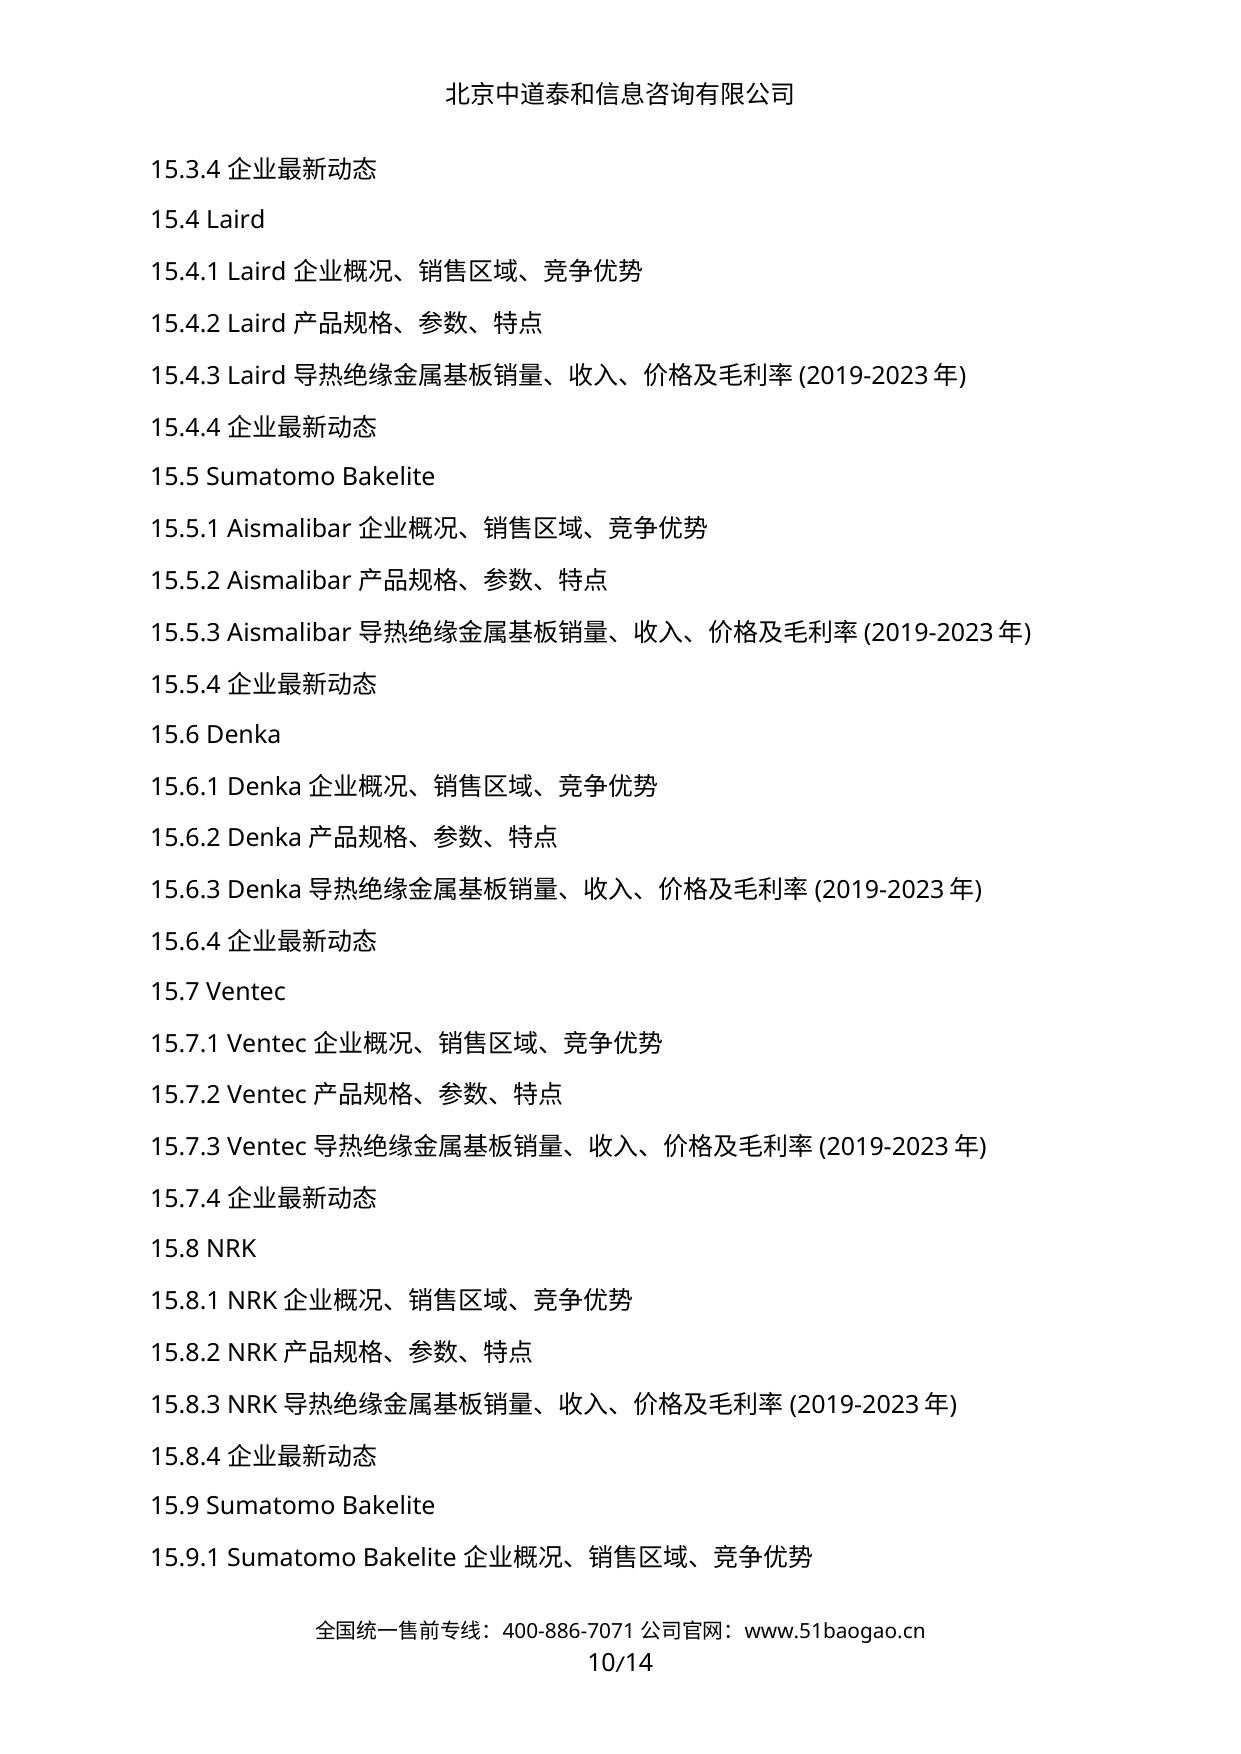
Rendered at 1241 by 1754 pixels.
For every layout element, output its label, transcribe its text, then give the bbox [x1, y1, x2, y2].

text 15.6.3 Denka 导热绝缘金属基板销量、收入、价格及毛利率 (2019-2023年) [150, 870, 1090, 906]
text 15.8 NRK [150, 1231, 1090, 1265]
text 15.8.1 NRK 企业概况、销售区域、竞争优势 [150, 1280, 1090, 1317]
text 15.7.4 企业最新动态 [150, 1179, 1090, 1215]
text 15.7 Ventec [150, 973, 1090, 1007]
text 15.9 Sumatomo Bakelite [150, 1488, 1090, 1522]
text 15.5.3 Aismalibar 导热绝缘金属基板销量、收入、价格及毛利率 (2019-2023年) [150, 612, 1090, 649]
text 15.5.1 Aismalibar 企业概况、销售区域、竞争优势 [150, 509, 1090, 545]
text 15.7.3 Ventec 导热绝缘金属基板销量、收入、价格及毛利率 (2019-2023年) [150, 1127, 1090, 1163]
text 15.8.4 企业最新动态 [150, 1436, 1090, 1472]
text 15.6 Denka [150, 716, 1090, 750]
text 15.6.1 Denka 企业概况、销售区域、竞争优势 [150, 766, 1090, 802]
text 15.6.4 企业最新动态 [150, 922, 1090, 958]
text 15.5 Sumatomo Bakelite [150, 459, 1090, 493]
text 15.3.4 企业最新动态 [150, 150, 1090, 186]
text 15.4.4 企业最新动态 [150, 407, 1090, 443]
text 15.4.2 Laird 产品规格、参数、特点 [150, 303, 1090, 340]
text 15.7.2 Ventec 产品规格、参数、特点 [150, 1075, 1090, 1111]
text 15.5.2 Aismalibar 产品规格、参数、特点 [150, 561, 1090, 597]
text 15.4.3 Laird 导热绝缘金属基板销量、收入、价格及毛利率 (2019-2023年) [150, 355, 1090, 392]
text 15.5.4 企业最新动态 [150, 664, 1090, 701]
text 15.6.2 Denka 产品规格、参数、特点 [150, 818, 1090, 854]
text 15.7.1 Ventec 企业概况、销售区域、竞争优势 [150, 1023, 1090, 1059]
text 15.4.1 Laird 企业概况、销售区域、竞争优势 [150, 252, 1090, 288]
text 15.8.2 NRK 产品规格、参数、特点 [150, 1332, 1090, 1368]
text 15.9.1 Sumatomo Bakelite 企业概况、销售区域、竞争优势 [150, 1537, 1090, 1574]
text 15.8.3 NRK 导热绝缘金属基板销量、收入、价格及毛利率 (2019-2023年) [150, 1384, 1090, 1420]
text 15.4 Laird [150, 202, 1090, 236]
